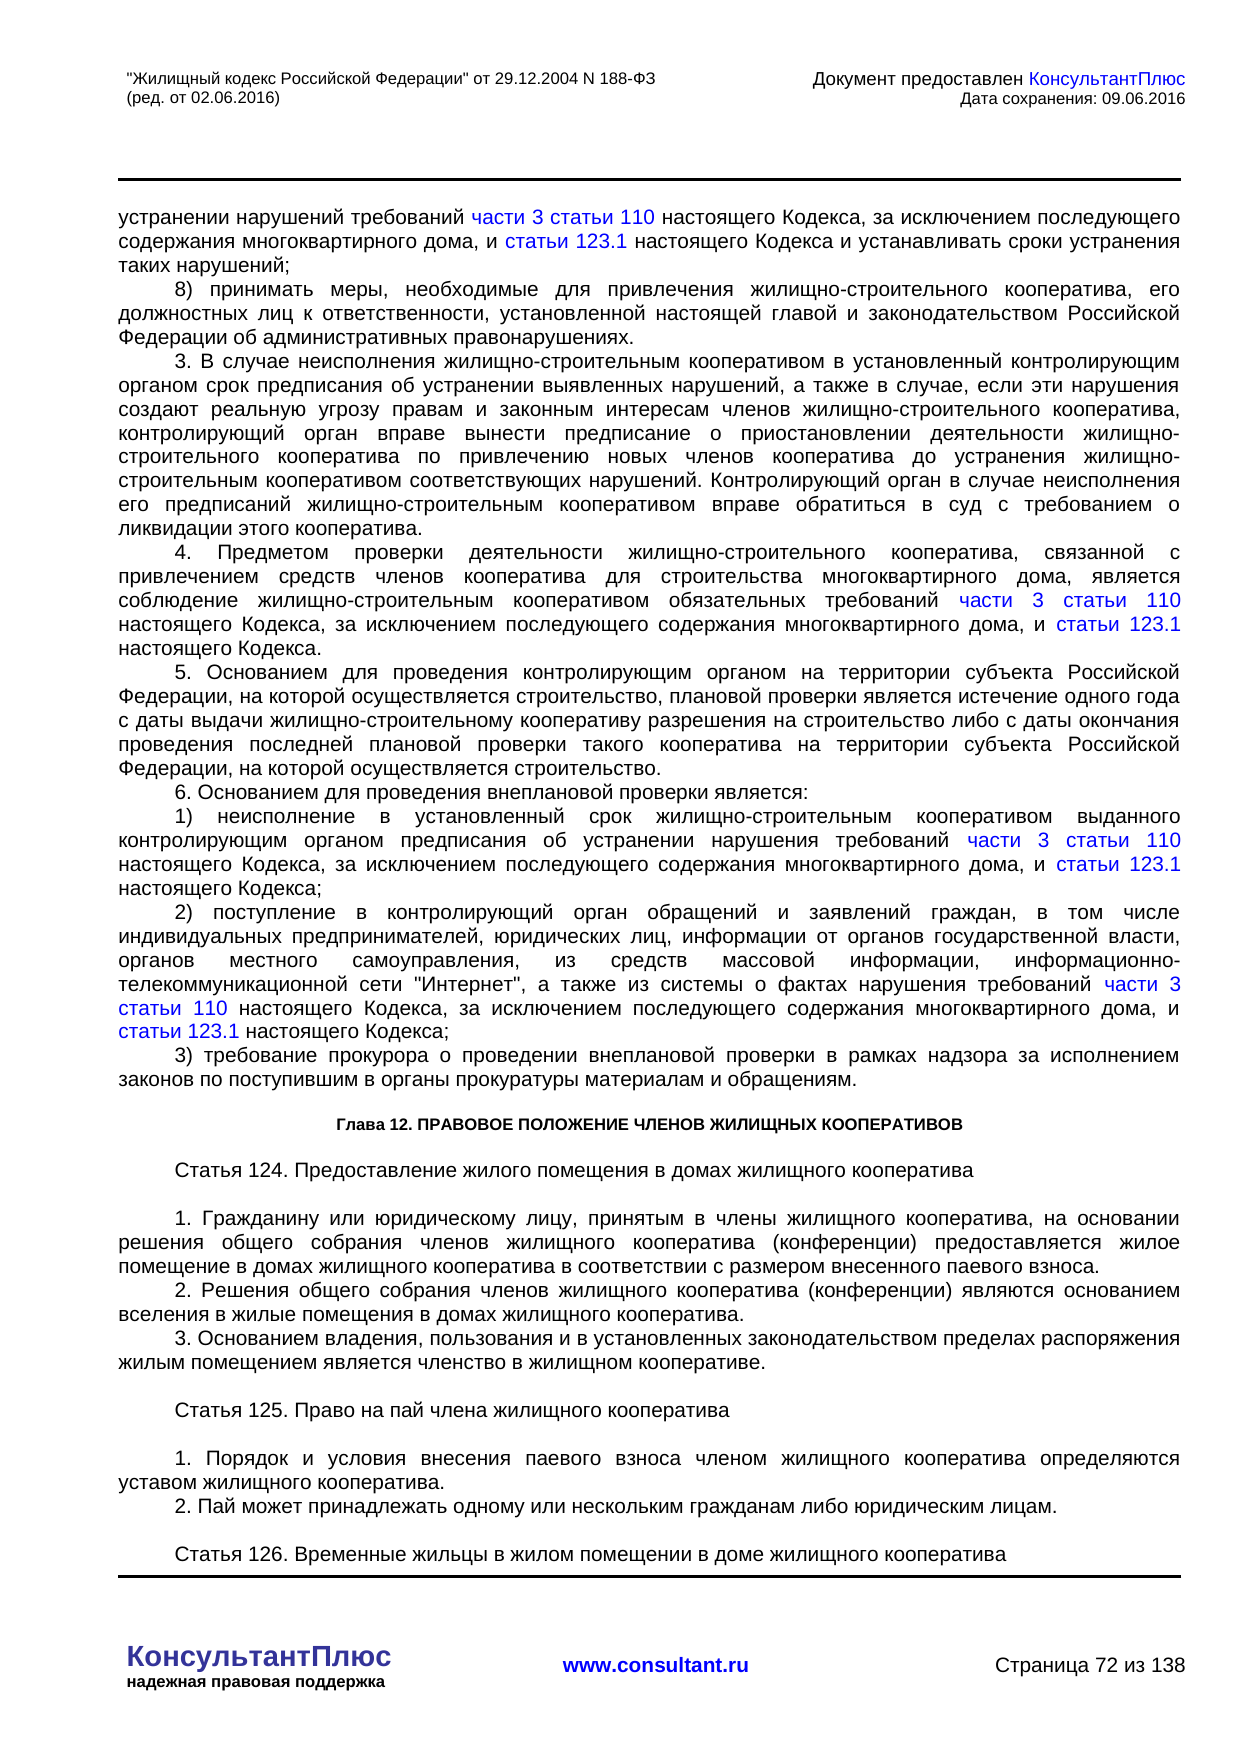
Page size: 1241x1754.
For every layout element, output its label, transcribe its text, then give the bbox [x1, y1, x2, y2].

text Статья 124. Предоставление жилого помещения в домах жилищного кооператива [118, 1158, 1181, 1182]
text 3. В случае неисполнения жилищно-строительным кооперативом в установленный контролирующим органом срок предписания об устранении выявленных нарушений, а также в случае, если эти нарушения создают реальную угрозу правам и законным интересам членов жилищно-строительного кооператива, контролирующий орган вправе вынести предписание о приостановлении деятельности жилищно-строительного кооператива по привлечению новых членов кооператива до устранения жилищно-строительным кооперативом соответствующих нарушений. Контролирующий орган в случае неисполнения его предписаний жилищно-строительным кооперативом вправе обратиться в суд с требованием о ликвидации этого кооператива. [118, 348, 1181, 540]
text 1. Порядок и условия внесения паевого взноса членом жилищного кооператива определяются уставом жилищного кооператива. [118, 1446, 1181, 1494]
title Глава 12. ПРАВОВОЕ ПОЛОЖЕНИЕ ЧЛЕНОВ ЖИЛИЩНЫХ КООПЕРАТИВОВ [118, 1115, 1181, 1134]
text 2) поступление в контролирующий орган обращений и заявлений граждан, в том числе индивидуальных предпринимателей, юридических лиц, информации от органов государственной власти, органов местного самоуправления, из средств массовой информации, информационно-телекоммуникационной сети "Интернет", а также из системы о фактах нарушения требований части 3 статьи 110 настоящего Кодекса, за исключением последующего содержания многоквартирного дома, и статьи 123.1 настоящего Кодекса; [118, 899, 1181, 1043]
text 2. Пай может принадлежать одному или нескольким гражданам либо юридическим лицам. [118, 1494, 1181, 1518]
text 5. Основанием для проведения контролирующим органом на территории субъекта Российской Федерации, на которой осуществляется строительство, плановой проверки является истечение одного года с даты выдачи жилищно-строительному кооперативу разрешения на строительство либо с даты окончания проведения последней плановой проверки такого кооператива на территории субъекта Российской Федерации, на которой осуществляется строительство. [118, 660, 1181, 780]
text 3) требование прокурора о проведении внеплановой проверки в рамках надзора за исполнением законов по поступившим в органы прокуратуры материалам и обращениям. [118, 1043, 1181, 1091]
text 6. Основанием для проведения внеплановой проверки является: [118, 780, 1181, 804]
text 8) принимать меры, необходимые для привлечения жилищно-строительного кооператива, его должностных лиц к ответственности, установленной настоящей главой и законодательством Российской Федерации об административных правонарушениях. [118, 277, 1181, 348]
text Статья 125. Право на пай члена жилищного кооператива [118, 1398, 1181, 1422]
text 2. Решения общего собрания членов жилищного кооператива (конференции) являются основанием вселения в жилые помещения в домах жилищного кооператива. [118, 1278, 1181, 1326]
text 1. Гражданину или юридическому лицу, принятым в члены жилищного кооператива, на основании решения общего собрания членов жилищного кооператива (конференции) предоставляется жилое помещение в домах жилищного кооператива в соответствии с размером внесенного паевого взноса. [118, 1206, 1181, 1278]
text 4. Предметом проверки деятельности жилищно-строительного кооператива, связанной с привлечением средств членов кооператива для строительства многоквартирного дома, является соблюдение жилищно-строительным кооперативом обязательных требований части 3 статьи 110 настоящего Кодекса, за исключением последующего содержания многоквартирного дома, и статьи 123.1 настоящего Кодекса. [118, 540, 1181, 660]
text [118, 205, 1181, 277]
text 3. Основанием владения, пользования и в установленных законодательством пределах распоряжения жилым помещением является членство в жилищном кооперативе. [118, 1326, 1181, 1374]
text 1) неисполнение в установленный срок жилищно-строительным кооперативом выданного контролирующим органом предписания об устранении нарушения требований части 3 статьи 110 настоящего Кодекса, за исключением последующего содержания многоквартирного дома, и статьи 123.1 настоящего Кодекса; [118, 804, 1181, 899]
text Статья 126. Временные жильцы в жилом помещении в доме жилищного кооператива [118, 1542, 1181, 1566]
